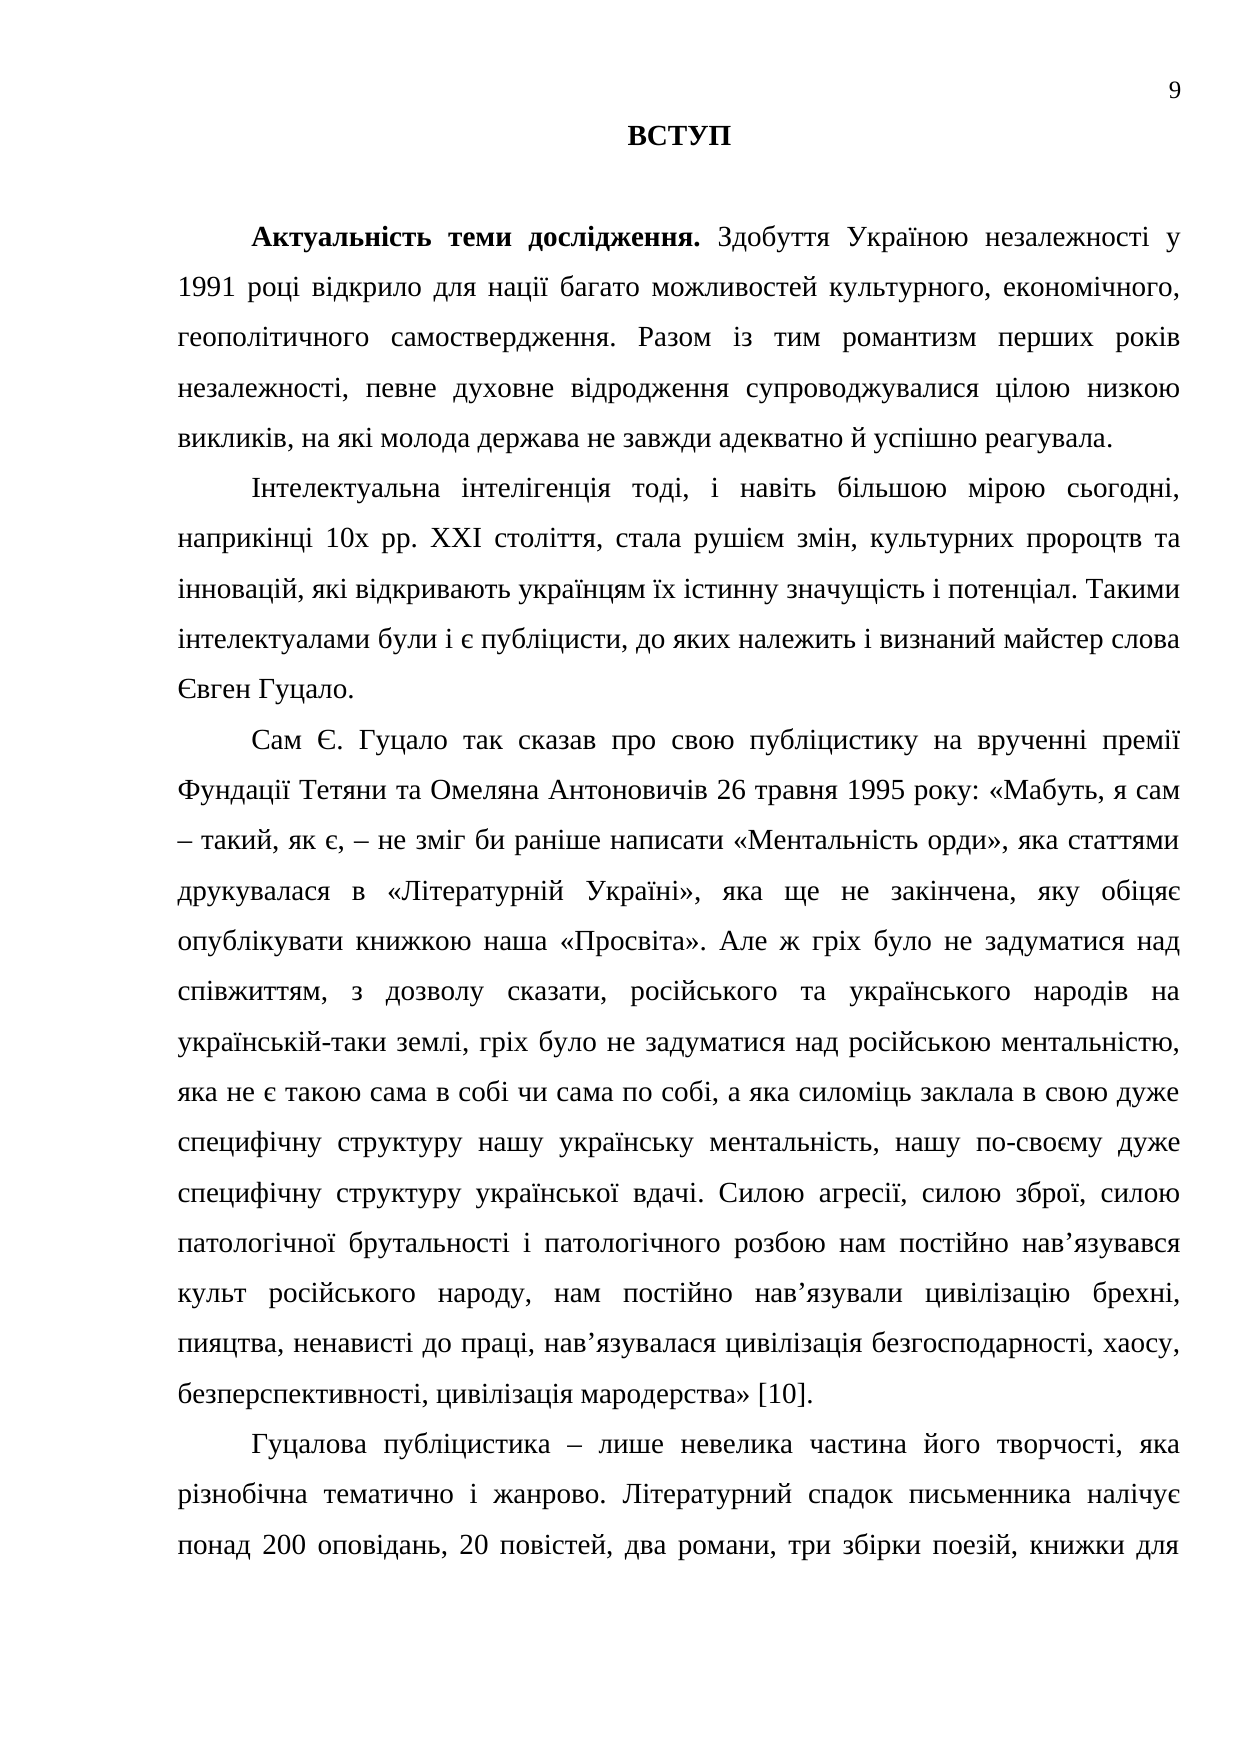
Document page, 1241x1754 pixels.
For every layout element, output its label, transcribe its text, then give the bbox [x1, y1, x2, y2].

text ВСТУП [177, 118, 1181, 152]
text Актуальність теми дослідження. Здобуття Україною незалежності у 1991 році відкрило для нації багато можливостей культурного, економічного, геополітичного самоствердження. Разом із тим романтизм перших років незалежності, певне духовне відродження супроводжувалися цілою низкою викликів, на які молода держава не завжди адекватно й успішно реагувала. [177, 219, 1181, 453]
text Інтелектуальна інтелігенція тоді, і навіть більшою мірою сьогодні, наприкінці 10х рр. ХХІ століття, стала рушієм змін, культурних пророцтв та інновацій, які відкривають українцям їх істинну значущість і потенціал. Такими інтелектуалами були і є публіцисти, до яких належить і визнаний майстер слова Євген Гуцало. [177, 470, 1181, 705]
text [177, 1426, 1181, 1560]
text Сам Є. Гуцало так сказав про свою публіцистику на врученні премії Фундації Тетяни та Омеляна Антоновичів 26 травня 1995 року: «Мабуть, я сам – такий, як є, – не зміг би раніше написати «Ментальність орди», яка статтями друкувалася в «Літературній Україні», яка ще не закінчена, яку обіцяє опублікувати книжкою наша «Просвіта». Але ж гріх було не задуматися над співжиттям, з дозволу сказати, російського та українського народів на українській-таки землі, гріх було не задуматися над російською ментальністю, яка не є такою сама в собі чи сама по собі, а яка силоміць заклала в свою дуже специфічну структуру нашу українську ментальність, нашу по-своєму дуже специфічну структуру української вдачі. Силою агресії, силою зброї, силою патологічної брутальності і патологічного розбою нам постійно нав’язувався культ російського народу, нам постійно нав’язували цивілізацію брехні, пияцтва, ненависті до праці, нав’язувалася цивілізація безгосподарності, хаосу, безперспективності, цивілізація мародерства» [10]. [177, 722, 1181, 1409]
